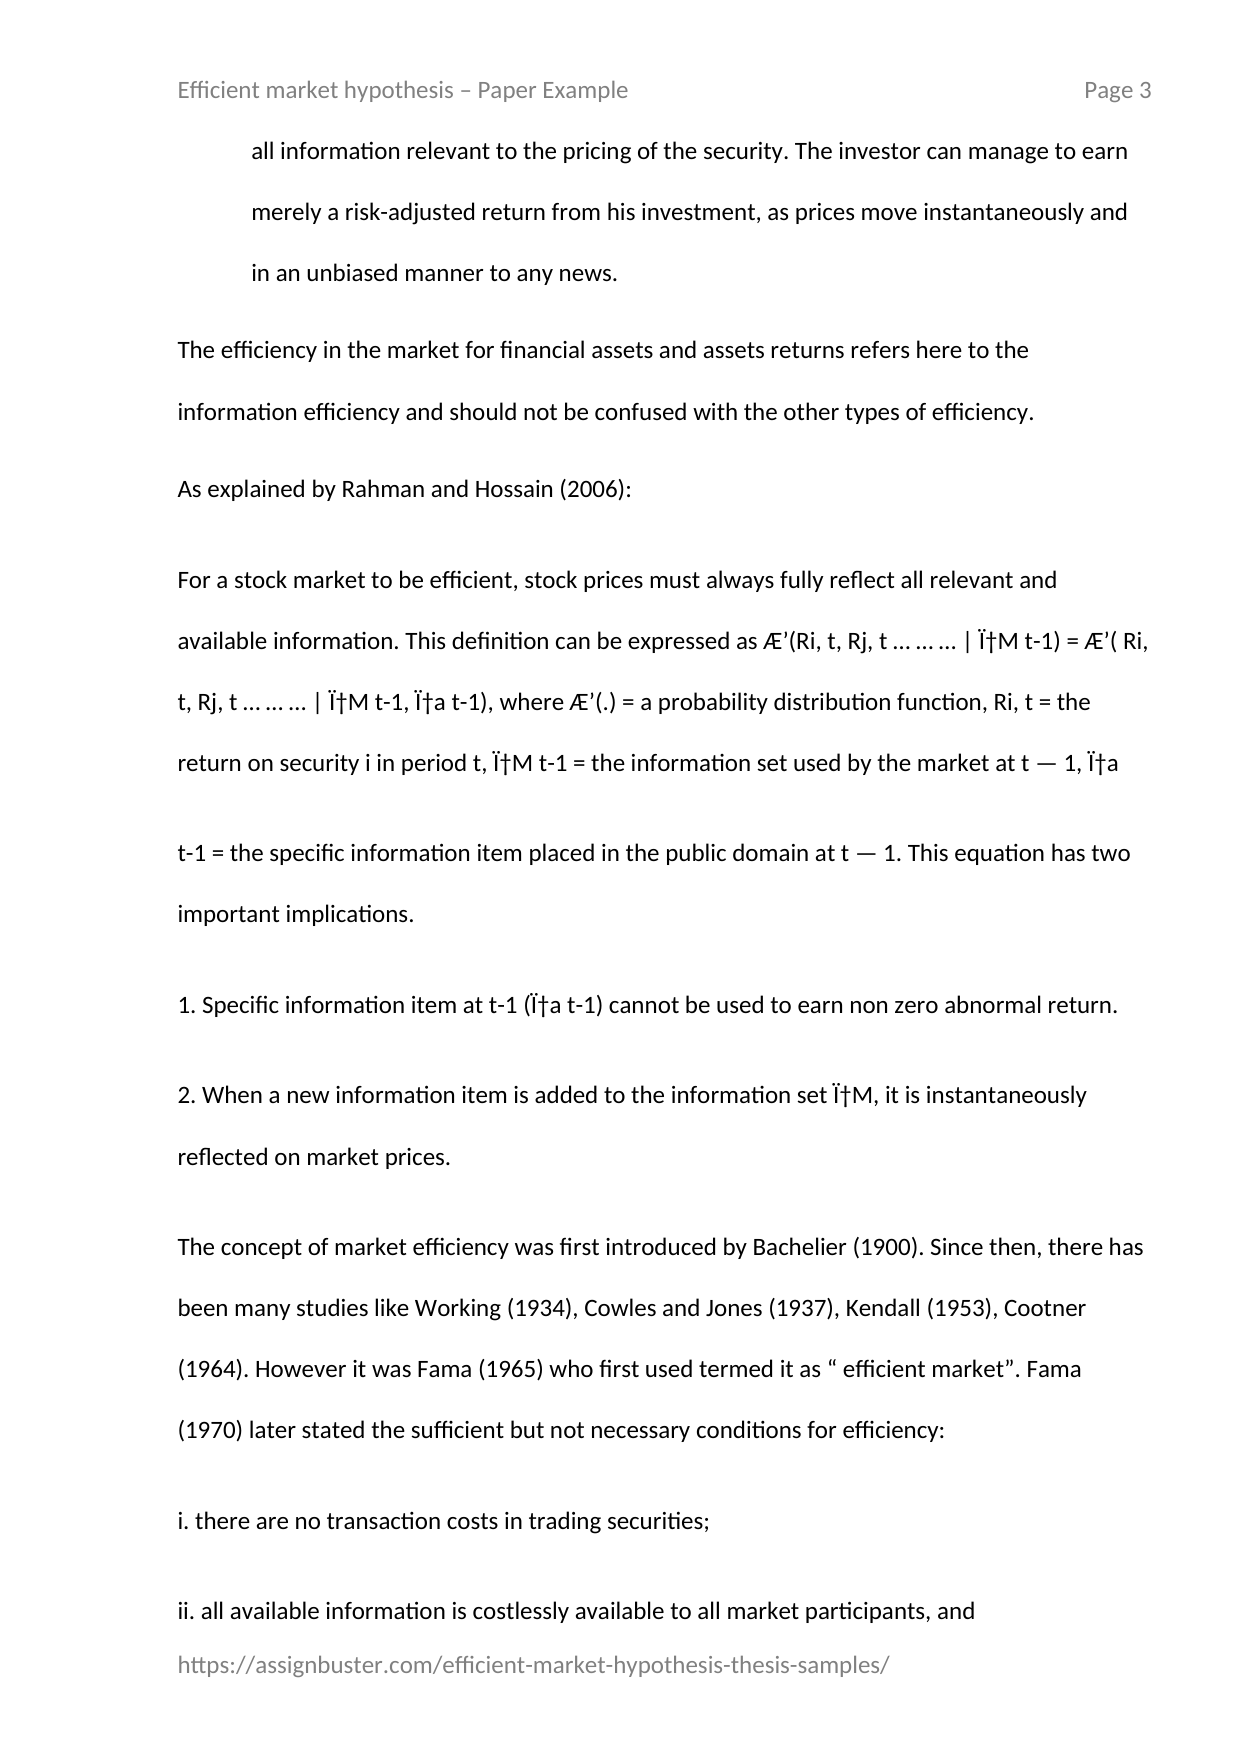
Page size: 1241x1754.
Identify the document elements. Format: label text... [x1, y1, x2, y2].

text i. there are no transaction costs in trading securities; [177, 1505, 1152, 1535]
text The efficiency in the market for financial assets and assets returns refers here to the information efficiency and should not be confused with the other types of efficiency. [177, 334, 1152, 426]
text 1. Specific information item at t-1 (Ï†a t-1) cannot be used to earn non zero abnormal return. [177, 989, 1152, 1019]
text t-1 = the specific information item placed in the public domain at t — 1. This equation has two important implications. [177, 837, 1152, 929]
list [222, 135, 1152, 287]
text For a stock market to be efficient, stock prices must always fully reflect all relevant and available information. This definition can be expressed as Æ’(Ri, t, Rj, t … … … | Ï†M t-1) = Æ’( Ri, t, Rj, t … … … | Ï†M t-1, Ï†a t-1), where Æ’(.) = a probability distribution function, Ri, t = the return on security i in period t, Ï†M t-1 = the information set used by the market at t — 1, Ï†a [177, 564, 1152, 777]
text ii. all available information is costlessly available to all market participants, and [177, 1595, 1152, 1626]
text As explained by Rahman and Hossain (2006): [177, 473, 1152, 504]
text 2. When a new information item is added to the information set Ï†M, it is instantaneously reflected on market prices. [177, 1079, 1152, 1171]
text The concept of market efficiency was first introduced by Bachelier (1900). Since then, there has been many studies like Working (1934), Cowles and Jones (1937), Kendall (1953), Cootner (1964). However it was Fama (1965) who first used termed it as “ efficient market”. Fama (1970) later stated the sufficient but not necessary conditions for efficiency: [177, 1231, 1152, 1445]
